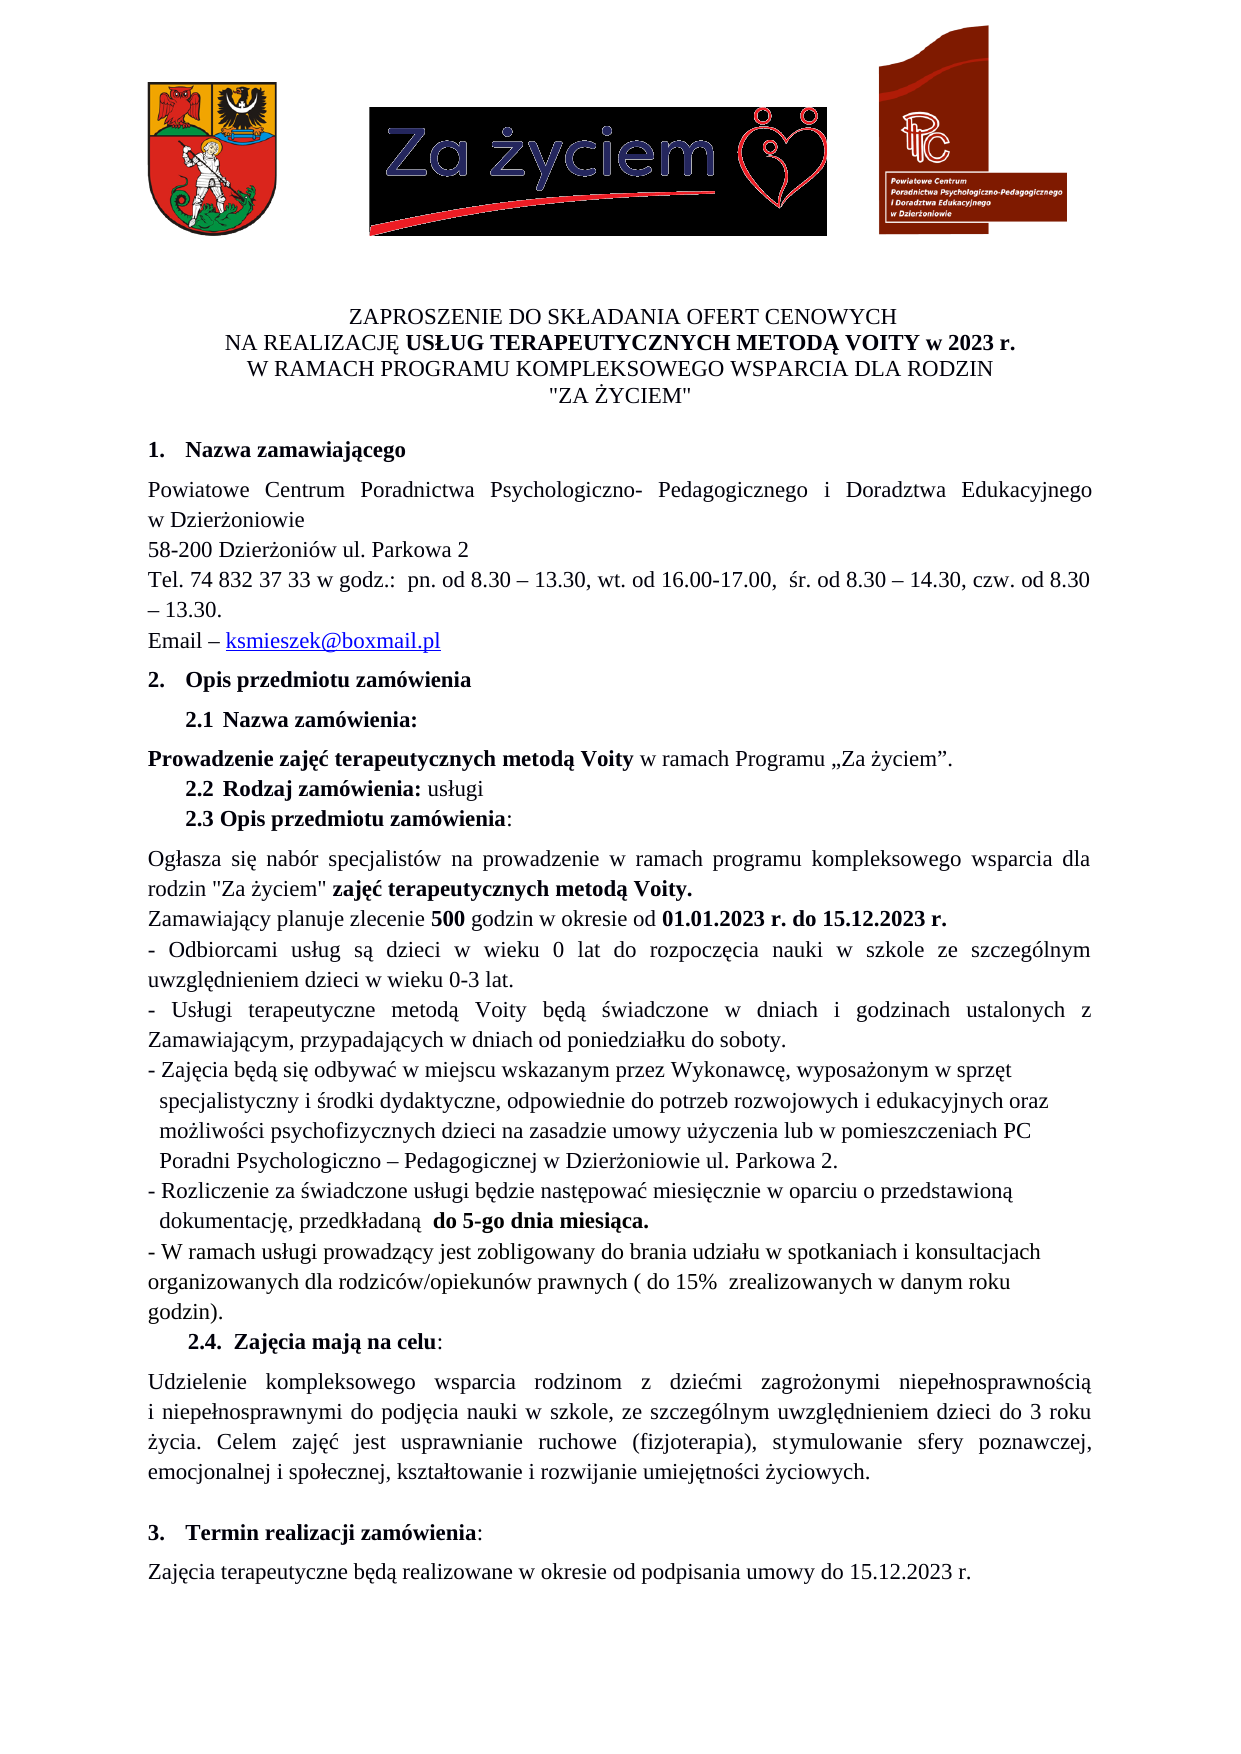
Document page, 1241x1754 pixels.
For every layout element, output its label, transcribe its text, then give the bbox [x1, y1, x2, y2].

text - Rozliczenie za świadczone usługi będzie następować miesięcznie w oparciu o przedstawioną [148, 1177, 1093, 1204]
text Udzielenie kompleksowego wsparcia rodzinom z dziećmi zagrożonymi niepełnosprawnością i niepełnosprawnymi do podjęcia nauki w szkole, ze szczególnym uwzględnieniem dzieci do 3 roku życia. Celem zajęć jest usprawnianie ruchowe (fizjoterapia), stymulowanie sfery poznawczej, emocjonalnej i społecznej, kształtowanie i rozwijanie umiejętności życiowych. [148, 1368, 1093, 1485]
list Rodzaj zamówienia: usługi [185, 775, 1093, 802]
list Nazwa zamówienia: [185, 706, 1093, 732]
text - Usługi terapeutyczne metodą Voity będą świadczone w dniach i godzinach ustalonych z Zamawiającym, przypadających w dniach od poniedziałku do soboty. [148, 996, 1093, 1053]
text W RAMACH PROGRAMU KOMPLEKSOWEGO WSPARCIA DLA RODZIN [148, 355, 1093, 382]
list Termin realizacji zamówienia: [148, 1519, 1093, 1545]
text - Zajęcia będą się odbywać w miejscu wskazanym przez Wykonawcę, wyposażonym w sprzęt [148, 1056, 1093, 1083]
text 58-200 Dzierżoniów ul. Parkowa 2 [148, 536, 1093, 562]
text Ogłasza się nabór specjalistów na prowadzenie w ramach programu kompleksowego wsparcia dla rodzin "Za życiem" zajęć terapeutycznych metodą Voity. [148, 845, 1093, 902]
text 2.3 Opis przedmiotu zamówienia: [185, 806, 1093, 832]
text - Odbiorcami usług są dzieci w wieku 0 lat do rozpoczęcia nauki w szkole ze szczególnym uwzględnieniem dzieci w wieku 0-3 lat. [148, 936, 1093, 992]
picture [876, 25, 1069, 236]
list Nazwa zamawiającego [148, 436, 1093, 462]
text 2.4. Zajęcia mają na celu: [148, 1328, 1093, 1355]
text Zajęcia terapeutyczne będą realizowane w okresie od podpisania umowy do 15.12.2023 r. [148, 1558, 1093, 1585]
text Zamawiający planuje zlecenie 500 godzin w okresie od 01.01.2023 r. do 15.12.2023 r. [148, 905, 1093, 932]
picture [147, 82, 277, 236]
text "ZA ŻYCIEM" [148, 382, 1093, 408]
text Email – ksmieszek@boxmail.pl [148, 627, 1093, 653]
text Poradni Psychologiczno – Pedagogicznej w Dzierżoniowie ul. Parkowa 2. [148, 1147, 1093, 1173]
text Prowadzenie zajęć terapeutycznych metodą Voity w ramach Programu „Za życiem”. [148, 745, 1093, 771]
list Opis przedmiotu zamówienia [148, 666, 1093, 692]
text specjalistyczny i środki dydaktyczne, odpowiednie do potrzeb rozwojowych i edukacyjnych oraz [148, 1087, 1093, 1113]
text ZAPROSZENIE DO SKŁADANIA OFERT CENOWYCH [148, 303, 1093, 329]
text Tel. 74 832 37 33 w godz.: pn. od 8.30 – 13.30, wt. od 16.00-17.00, śr. od 8.30 – 14.30, czw. od 8.30 – 13.30. [148, 566, 1093, 623]
text możliwości psychofizycznych dzieci na zasadzie umowy użyczenia lub w pomieszczeniach PC [148, 1117, 1093, 1143]
text NA REALIZACJĘ USŁUG TERAPEUTYCZNYCH METODĄ VOITY w 2023 r. [148, 329, 1093, 355]
text Powiatowe Centrum Poradnictwa Psychologiczno- Pedagogicznego i Doradztwa Edukacyjnego w Dzierżoniowie [148, 476, 1093, 532]
text - W ramach usługi prowadzący jest zobligowany do brania udziału w spotkaniach i konsultacjach organizowanych dla rodziców/opiekunów prawnych ( do 15% zrealizowanych w danym roku godzin). [148, 1238, 1093, 1324]
text dokumentację, przedkładaną do 5-go dnia miesiąca. [148, 1207, 1093, 1234]
